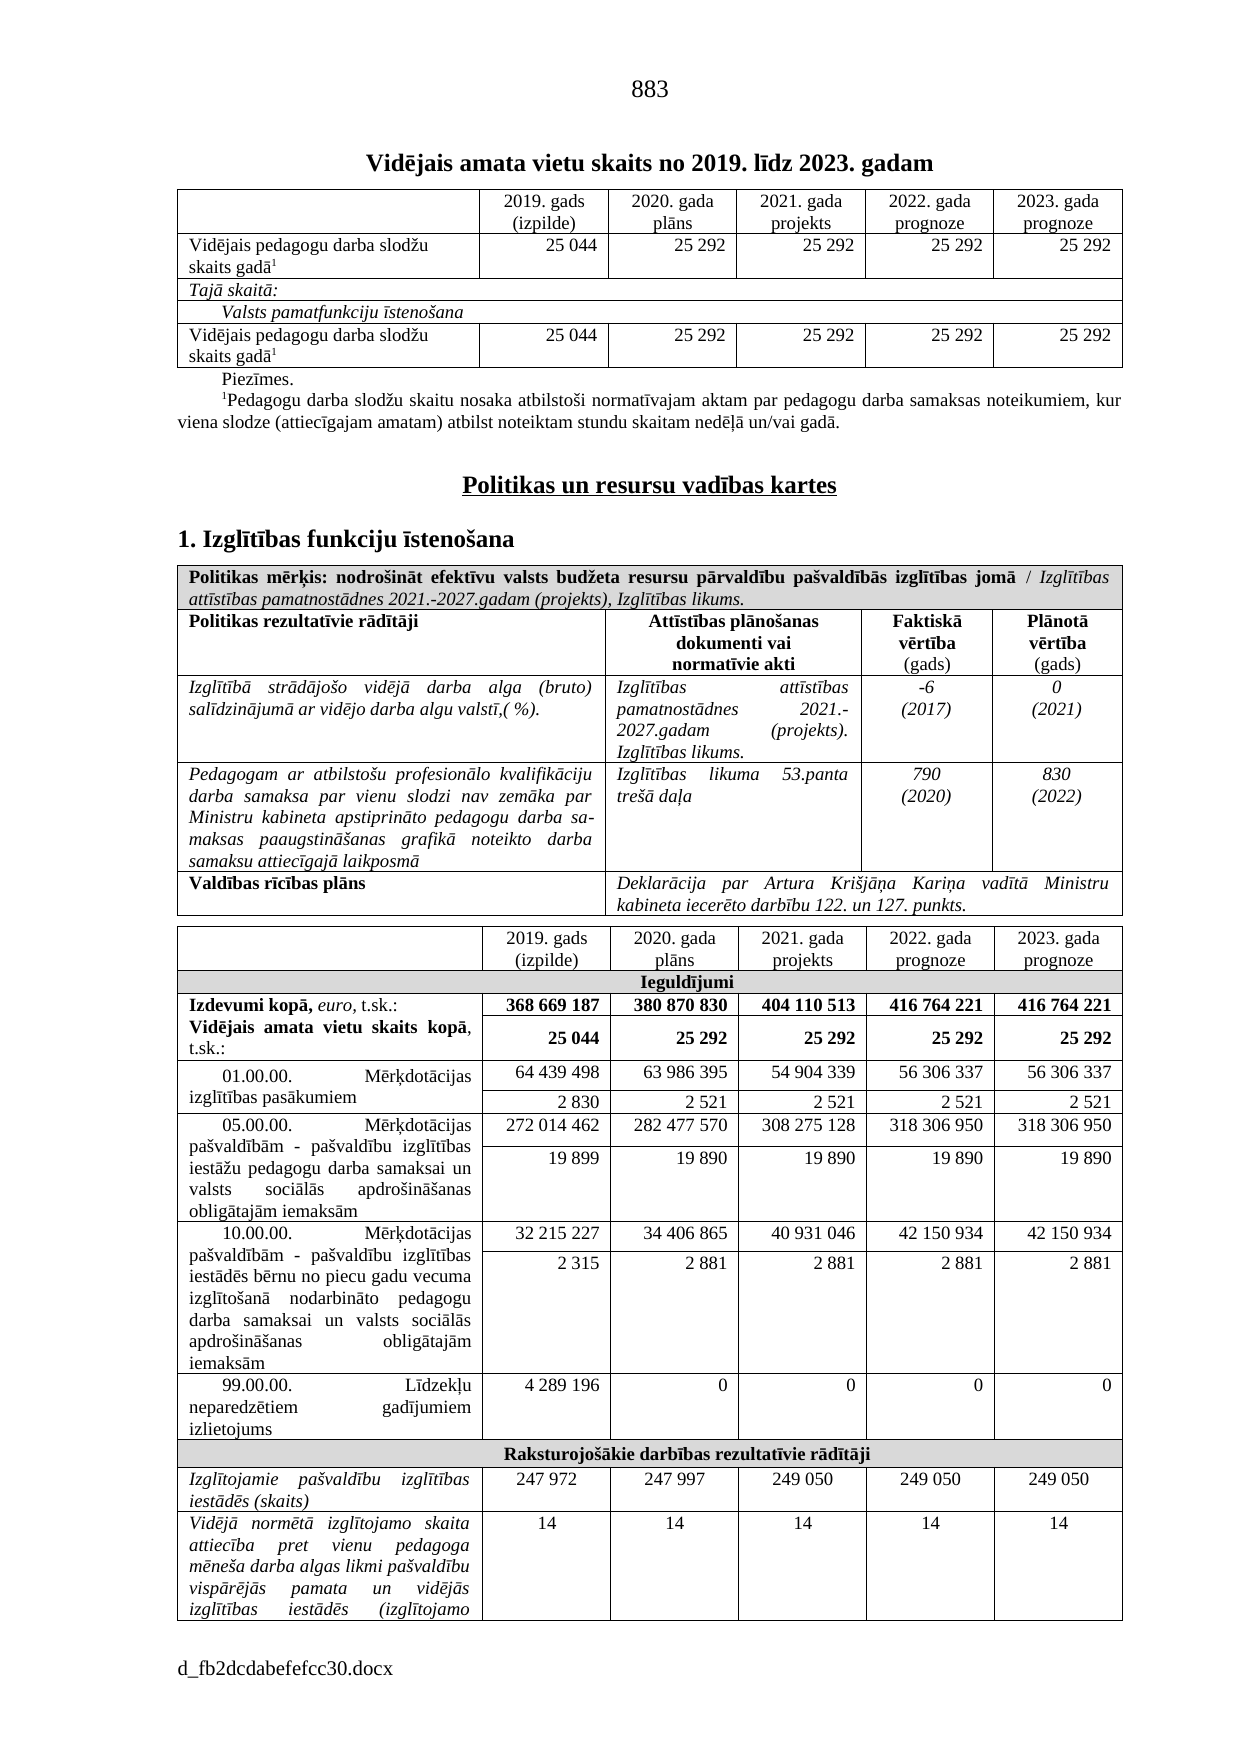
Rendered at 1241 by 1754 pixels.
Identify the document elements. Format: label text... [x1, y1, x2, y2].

table_cell 63 986 395 [611, 1061, 738, 1090]
table_cell 2 315 [483, 1252, 610, 1373]
table_cell 25 292 [994, 324, 1122, 367]
table_cell 25 292 [737, 324, 865, 367]
table_cell 2 521 [867, 1091, 994, 1112]
table_cell 01.00.00. Mērķdotācijas izglītības pasākumiem [178, 1061, 482, 1112]
table_cell Izglītības likuma 53.panta trešā daļa [606, 763, 861, 871]
table_cell 2 830 [483, 1091, 610, 1112]
table_cell Valdības rīcības plāns [178, 872, 605, 915]
table_cell 42 150 934 [867, 1222, 994, 1251]
table_cell 19 890 [867, 1147, 994, 1221]
table_header 2022. gada prognoze [867, 927, 994, 970]
table_cell Vidējais pedagogu darba slodžu skaits gadā1 [178, 324, 479, 367]
table_cell Vidējais pedagogu darba slodžu skaits gadā1 [178, 234, 479, 277]
table_cell Politikas rezultatīvie rādītāji [178, 610, 605, 675]
table_cell 19 890 [739, 1147, 866, 1221]
table_cell 14 [611, 1512, 738, 1620]
table_cell 25 292 [866, 234, 993, 277]
table_cell 249 050 [867, 1468, 994, 1511]
table_header 2023. gada prognoze [994, 190, 1122, 233]
table_cell 2 881 [995, 1252, 1122, 1373]
table_header 2019. gads (izpilde) [483, 927, 610, 970]
table_cell Izdevumi kopā, euro, t.sk.: Vidējais amata vietu skaits kopā, t.sk.: [178, 994, 482, 1059]
table_header 2021. gada projekts [739, 927, 866, 970]
table_cell Izglītībā strādājošo vidējā darba alga (bruto) salīdzinājumā ar vidējo darba algu valstī,( %). [178, 676, 605, 762]
text 1Pedagogu darba slodžu skaitu nosaka atbilstoši normatīvajam aktam par pedagogu darba samaksas noteikumiem, kur viena slodze (attiecīgajam amatam) atbilst noteiktam stundu skaitam nedēļā un/vai gadā. [177, 389, 1122, 432]
table_cell 247 972 [483, 1468, 610, 1511]
text 1. Izglītības funkciju īstenošana [177, 524, 1122, 552]
table_cell Raksturojošākie darbības rezultatīvie rādītāji [178, 1440, 1122, 1467]
table_header 2023. gada prognoze [995, 927, 1122, 970]
table_cell 25 044 [480, 324, 608, 367]
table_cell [178, 1512, 482, 1620]
table_cell 308 275 128 [739, 1114, 866, 1146]
table_cell 40 931 046 [739, 1222, 866, 1251]
table_cell 368 669 187 [483, 994, 610, 1015]
text Piezīmes. [177, 368, 1122, 389]
table_cell Plānotā vērtība (gads) [993, 610, 1122, 675]
text Politikas un resursu vadības kartes [177, 470, 1122, 499]
table_cell 64 439 498 [483, 1061, 610, 1090]
table_cell 25 292 [994, 234, 1122, 277]
table_cell 14 [483, 1512, 610, 1620]
table_cell 0 [739, 1374, 866, 1439]
table_cell 34 406 865 [611, 1222, 738, 1251]
table_cell 790 (2020) [862, 763, 992, 871]
table_header [178, 927, 482, 970]
table_cell 19 890 [995, 1147, 1122, 1221]
table_cell Tajā skaitā: [178, 279, 1122, 300]
table_cell 14 [739, 1512, 866, 1620]
text Vidējais amata vietu skaits no 2019. līdz 2023. gadam [177, 148, 1122, 176]
table_cell 99.00.00. Līdzekļu neparedzētiem gadījumiem izlietojums [178, 1374, 482, 1439]
table_header 2022. gada prognoze [866, 190, 993, 233]
table_header 2021. gada projekts [737, 190, 865, 233]
table_cell 4 289 196 [483, 1374, 610, 1439]
table_cell 2 881 [739, 1252, 866, 1373]
table_cell Ieguldījumi [178, 971, 1122, 993]
table_cell 25 044 [480, 234, 608, 277]
table_header Politikas mērķis: nodrošināt efektīvu valsts budžeta resursu pārvaldību pašvaldībās izglītības jomā / Izglītības attīstības pamatnostādnes 2021.-2027.gadam (projekts), Izglītības likums. [178, 566, 1122, 609]
table_cell 19 890 [611, 1147, 738, 1221]
table_cell 54 904 339 [739, 1061, 866, 1090]
table_cell 14 [995, 1512, 1122, 1620]
table_cell 14 [867, 1512, 994, 1620]
table_cell 0 [867, 1374, 994, 1439]
table_cell 25 292 [737, 234, 865, 277]
table_cell 404 110 513 [739, 994, 866, 1015]
table_cell 416 764 221 [867, 994, 994, 1015]
table_cell 830 (2022) [993, 763, 1122, 871]
table_cell 247 997 [611, 1468, 738, 1511]
table_cell 56 306 337 [867, 1061, 994, 1090]
table_header [178, 190, 479, 233]
table_cell 416 764 221 [995, 994, 1122, 1015]
table_cell 19 899 [483, 1147, 610, 1221]
table_cell 25 292 [609, 324, 736, 367]
table_cell Attīstības plānošanas dokumenti vai normatīvie akti [606, 610, 861, 675]
table_cell 272 014 462 [483, 1114, 610, 1146]
table_cell 2 521 [995, 1091, 1122, 1112]
table_cell -6 (2017) [862, 676, 992, 762]
table_cell Pedagogam ar atbilstošu profesionālo kvalifikāciju darba samaksa par vienu slodzi nav zemāka par Ministru kabineta apstiprināto pedagogu darba samaksas paaugstināšanas grafikā noteikto darba samaksu attiecīgajā laikposmā [178, 763, 605, 871]
table_cell 56 306 337 [995, 1061, 1122, 1090]
table_cell 0 [995, 1374, 1122, 1439]
table_cell 282 477 570 [611, 1114, 738, 1146]
table_cell 25 292 [995, 1016, 1122, 1059]
table_cell 32 215 227 [483, 1222, 610, 1251]
table_cell 05.00.00. Mērķdotācijas pašvaldībām - pašvaldību izglītības iestāžu pedagogu darba samaksai un valsts sociālās apdrošināšanas obligātajām iemaksām [178, 1114, 482, 1221]
table_header 2019. gads (izpilde) [480, 190, 608, 233]
table_cell 25 292 [609, 234, 736, 277]
table_cell 249 050 [995, 1468, 1122, 1511]
table_cell Izglītības attīstības pamatnostādnes 2021.-2027.gadam (projekts). Izglītības likums. [606, 676, 861, 762]
table_cell 25 292 [739, 1016, 866, 1059]
table_cell Deklarācija par Artura Krišjāņa Kariņa vadītā Ministru kabineta iecerēto darbību 122. un 127. punkts. [606, 872, 1122, 915]
table_cell 2 521 [739, 1091, 866, 1112]
table_cell 380 870 830 [611, 994, 738, 1015]
table_cell Valsts pamatfunkciju īstenošana [178, 301, 1122, 323]
table_cell 25 292 [867, 1016, 994, 1059]
table_cell 318 306 950 [867, 1114, 994, 1146]
table_cell 249 050 [739, 1468, 866, 1511]
table_cell 2 881 [867, 1252, 994, 1373]
table_cell 0 [611, 1374, 738, 1439]
table_cell 25 292 [611, 1016, 738, 1059]
table_cell 318 306 950 [995, 1114, 1122, 1146]
table_cell 10.00.00. Mērķdotācijas pašvaldībām - pašvaldību izglītības iestādēs bērnu no piecu gadu vecuma izglītošanā nodarbināto pedagogu darba samaksai un valsts sociālās apdrošināšanas obligātajām iemaksām [178, 1222, 482, 1373]
table_header 2020. gada plāns [611, 927, 738, 970]
table_cell 25 292 [866, 324, 993, 367]
table_cell 0 (2021) [993, 676, 1122, 762]
table_header 2020. gada plāns [609, 190, 736, 233]
table_cell 42 150 934 [995, 1222, 1122, 1251]
table_cell Izglītojamie pašvaldību izglītības iestādēs (skaits) [178, 1468, 482, 1511]
table_cell 2 881 [611, 1252, 738, 1373]
table_cell 2 521 [611, 1091, 738, 1112]
table_cell Faktiskā vērtība (gads) [862, 610, 992, 675]
table_cell 25 044 [483, 1016, 610, 1059]
